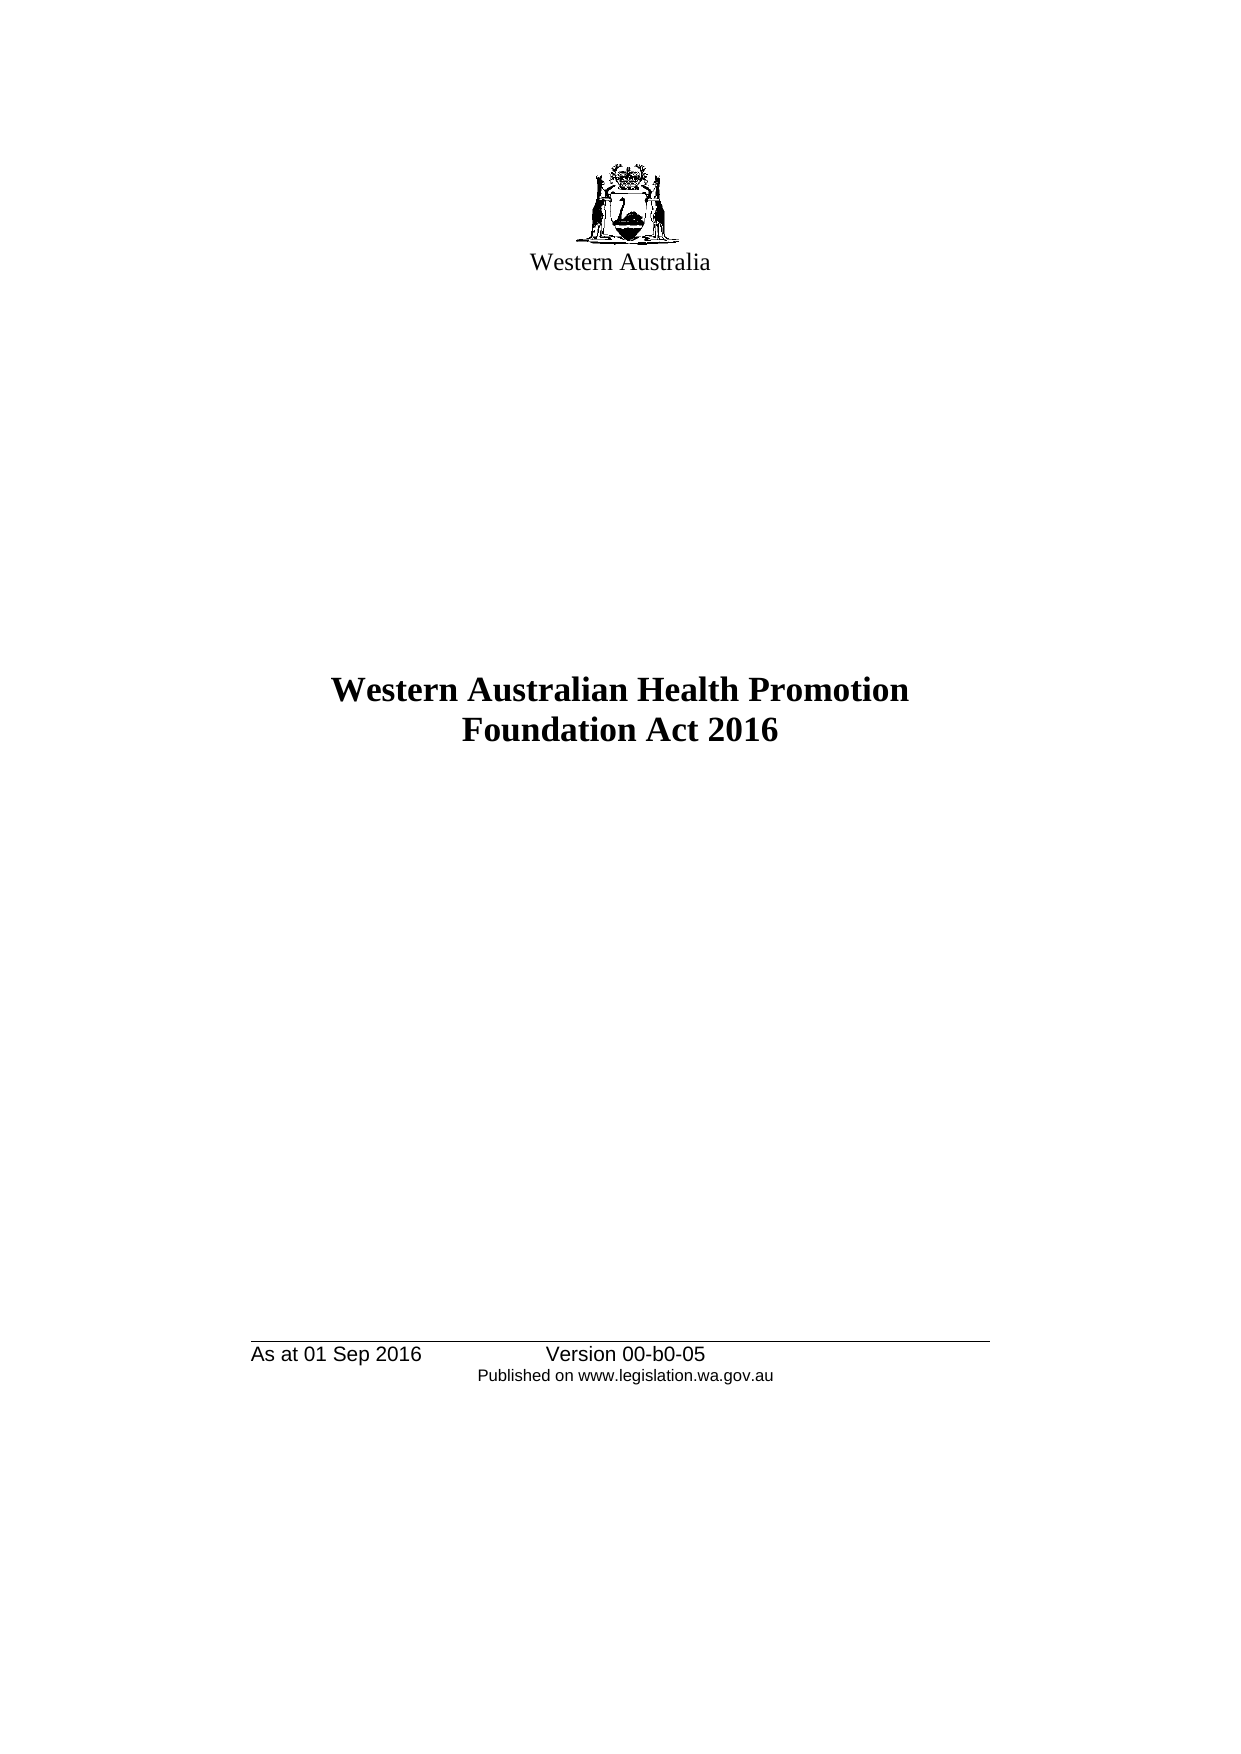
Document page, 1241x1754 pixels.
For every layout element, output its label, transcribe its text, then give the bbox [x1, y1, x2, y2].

picture [575, 162, 679, 246]
text Western Australia [251, 247, 990, 276]
text Western Australian Health Promotion Foundation Act 2016 [251, 668, 990, 749]
